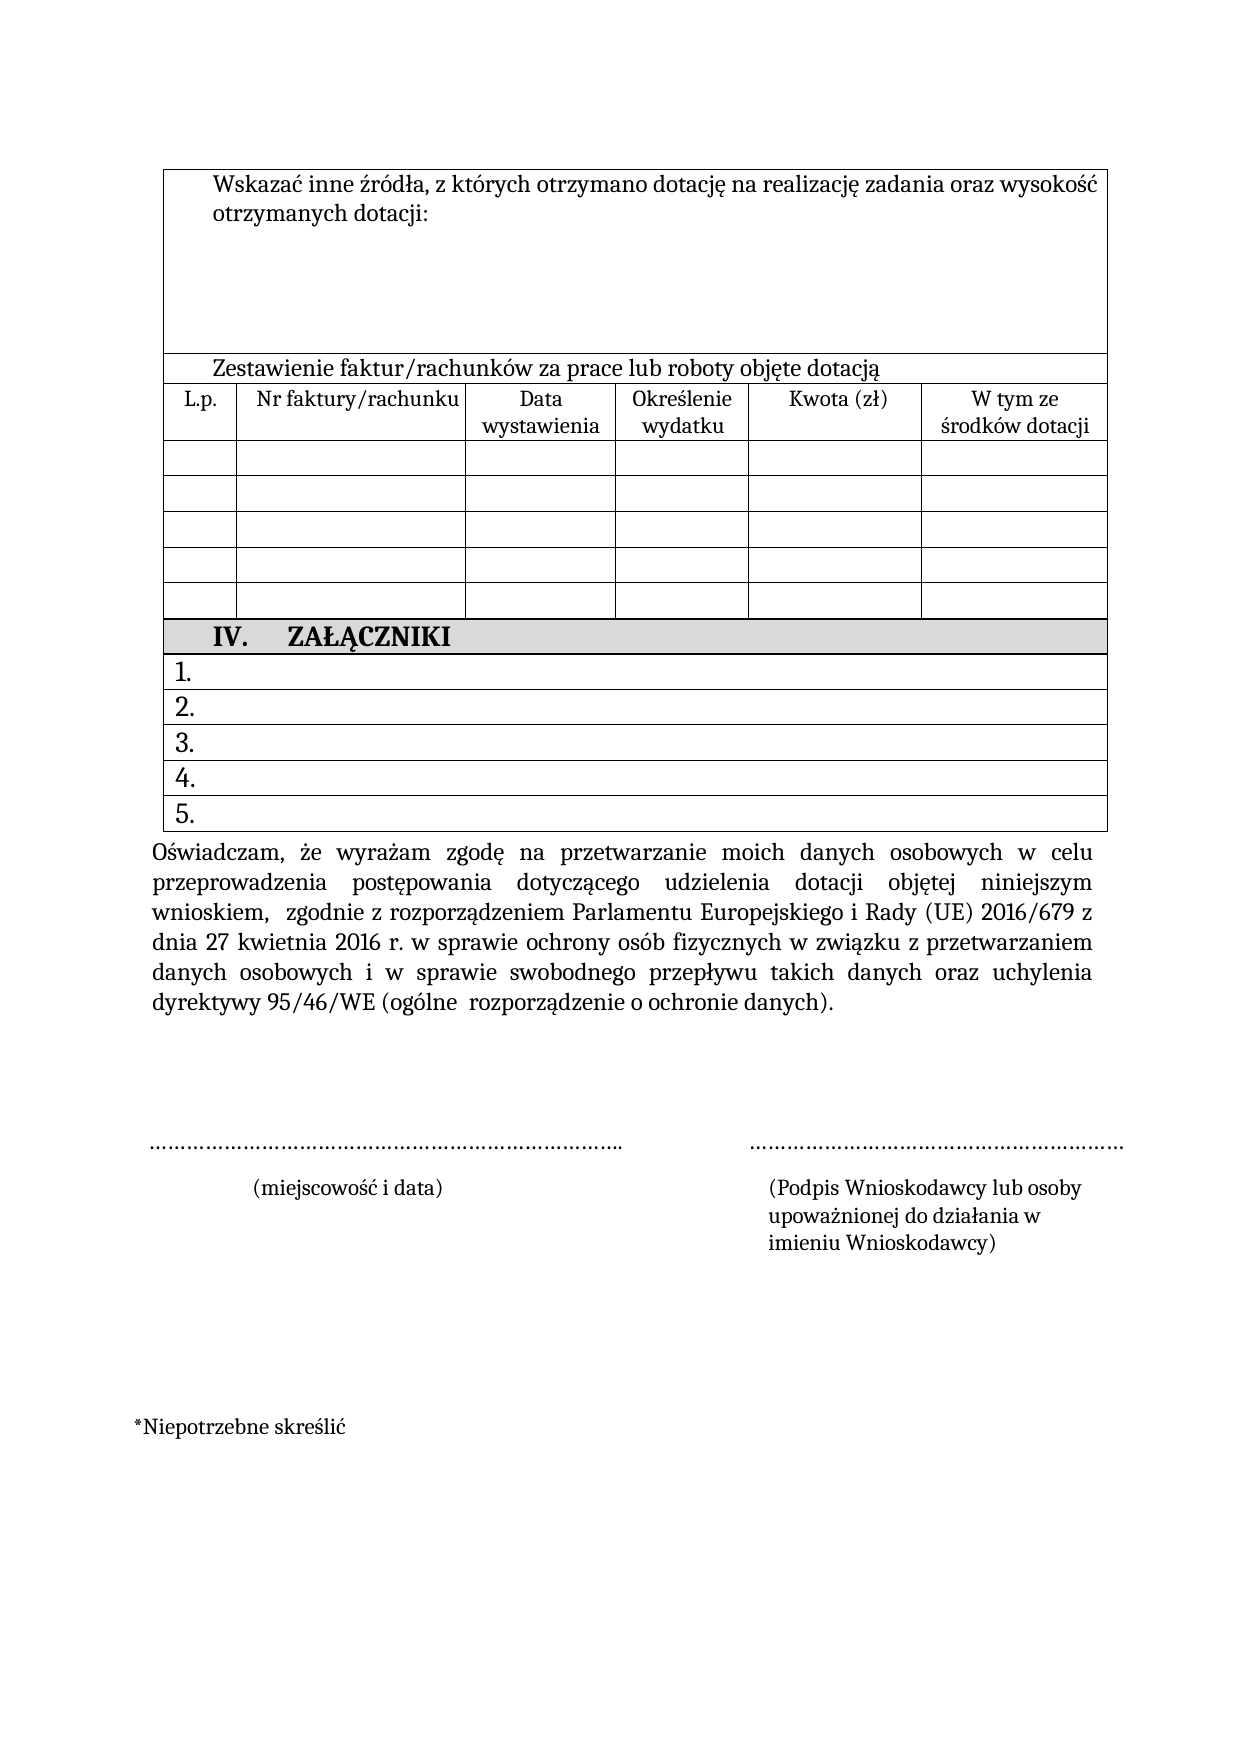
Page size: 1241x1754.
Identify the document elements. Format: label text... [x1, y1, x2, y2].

table_cell [922, 441, 1107, 475]
table_cell [237, 583, 465, 618]
table_cell [466, 441, 615, 475]
table_cell Data wystawienia [466, 384, 615, 440]
table_cell [164, 548, 236, 582]
table_cell [466, 512, 615, 547]
table_cell Nr faktury/rachunku [237, 384, 465, 440]
table_cell [616, 476, 748, 511]
table_cell [237, 548, 465, 582]
table_cell [616, 548, 748, 582]
table_cell Określenie wydatku [616, 384, 748, 440]
table_cell Kwota (zł) [749, 384, 921, 440]
text *Niepotrzebne skreślić [133, 1413, 1165, 1440]
table_cell Zestawienie faktur/rachunków za prace lub roboty objęte dotacją [164, 354, 1107, 383]
table_cell [749, 476, 921, 511]
table_cell 4. [164, 761, 1107, 795]
table_cell [466, 583, 615, 618]
table_cell [164, 512, 236, 547]
table_cell [164, 583, 236, 618]
table_cell [237, 441, 465, 475]
table_cell [922, 512, 1107, 547]
table_cell [237, 512, 465, 547]
table_header Wskazać inne źródła, z których otrzymano dotację na realizację zadania oraz wysokość otrzymanych dotacji: [164, 170, 1107, 353]
table_cell W tym ze środków dotacji [922, 384, 1107, 440]
table_cell [922, 476, 1107, 511]
table_cell 2. [164, 690, 1107, 724]
text …………………………………………………………………. …………………………………………………… [148, 1127, 1165, 1156]
table_cell [237, 476, 465, 511]
table_cell [616, 512, 748, 547]
table_cell [749, 441, 921, 475]
table_cell 1. [164, 655, 1107, 689]
list Oświadczam, że wyrażam zgodę na przetwarzanie moich danych osobowych w celu przeprowadzenia postępowania dotyczącego udzielenia dotacji objętej niniejszym wnioskiem, zgodnie z rozporządzeniem Parlamentu Europejskiego i Rady (UE) 2016/679 z dnia 27 kwietnia 2016 r. w sprawie ochrony osób fizycznych w związku z przetwarzaniem danych osobowych i w sprawie swobodnego przepływu takich danych oraz uchylenia dyrektywy 95/46/WE (ogólne rozporządzenie o ochronie danych). [152, 837, 1093, 1017]
table_cell [616, 441, 748, 475]
table_cell 3. [164, 725, 1107, 760]
table_cell [749, 548, 921, 582]
table_cell [164, 441, 236, 475]
table_cell L.p. [164, 384, 236, 440]
table_cell [466, 548, 615, 582]
table_cell 5. [164, 796, 1107, 831]
table_cell [616, 583, 748, 618]
table_cell [922, 548, 1107, 582]
table_cell [164, 476, 236, 511]
table_cell [466, 476, 615, 511]
table_cell [749, 512, 921, 547]
table_cell [922, 583, 1107, 618]
table_cell IV. ZAŁĄCZNIKI [164, 620, 1107, 653]
text (miejscowość i data) (Podpis Wnioskodawcy lub osoby upoważnionej do działania w imieniu Wnioskodawcy) [252, 1175, 1093, 1256]
table_cell [749, 583, 921, 618]
